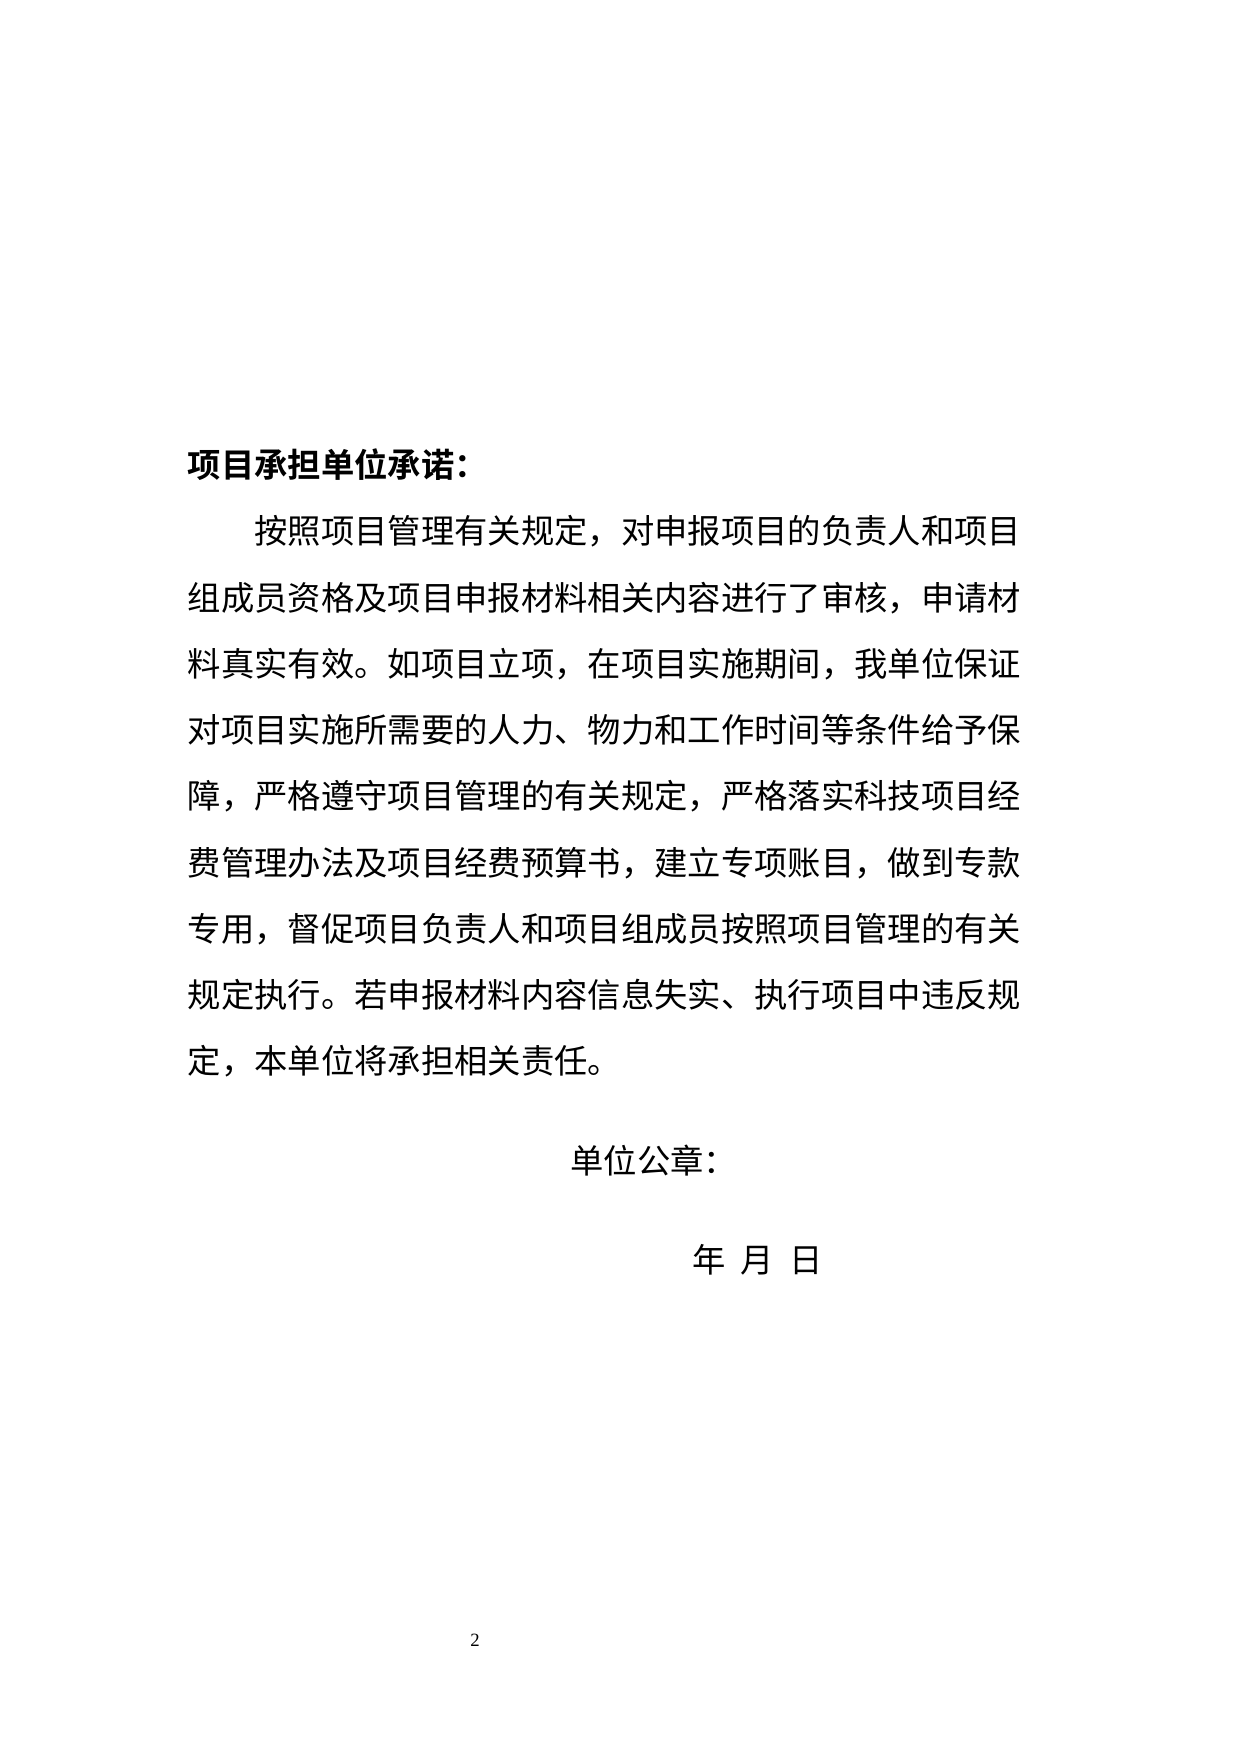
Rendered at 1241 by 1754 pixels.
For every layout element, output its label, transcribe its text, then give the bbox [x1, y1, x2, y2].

text 按照项目管理有关规定，对申报项目的负责人和项目组成员资格及项目申报材料相关内容进行了审核，申请材料真实有效。如项目立项，在项目实施期间，我单位保证对项目实施所需要的人力、物力和工作时间等条件给予保障，严格遵守项目管理的有关规定，严格落实科技项目经费管理办法及项目经费预算书，建立专项账目，做到专款专用，督促项目负责人和项目组成员按照项目管理的有关规定执行。若申报材料内容信息失实、执行项目中违反规定，本单位将承担相关责任。 [187, 496, 1053, 1092]
text 年 月 日 [187, 1225, 1053, 1291]
text 单位公章： [187, 1125, 1053, 1192]
text 项目承担单位承诺： [187, 430, 1053, 496]
